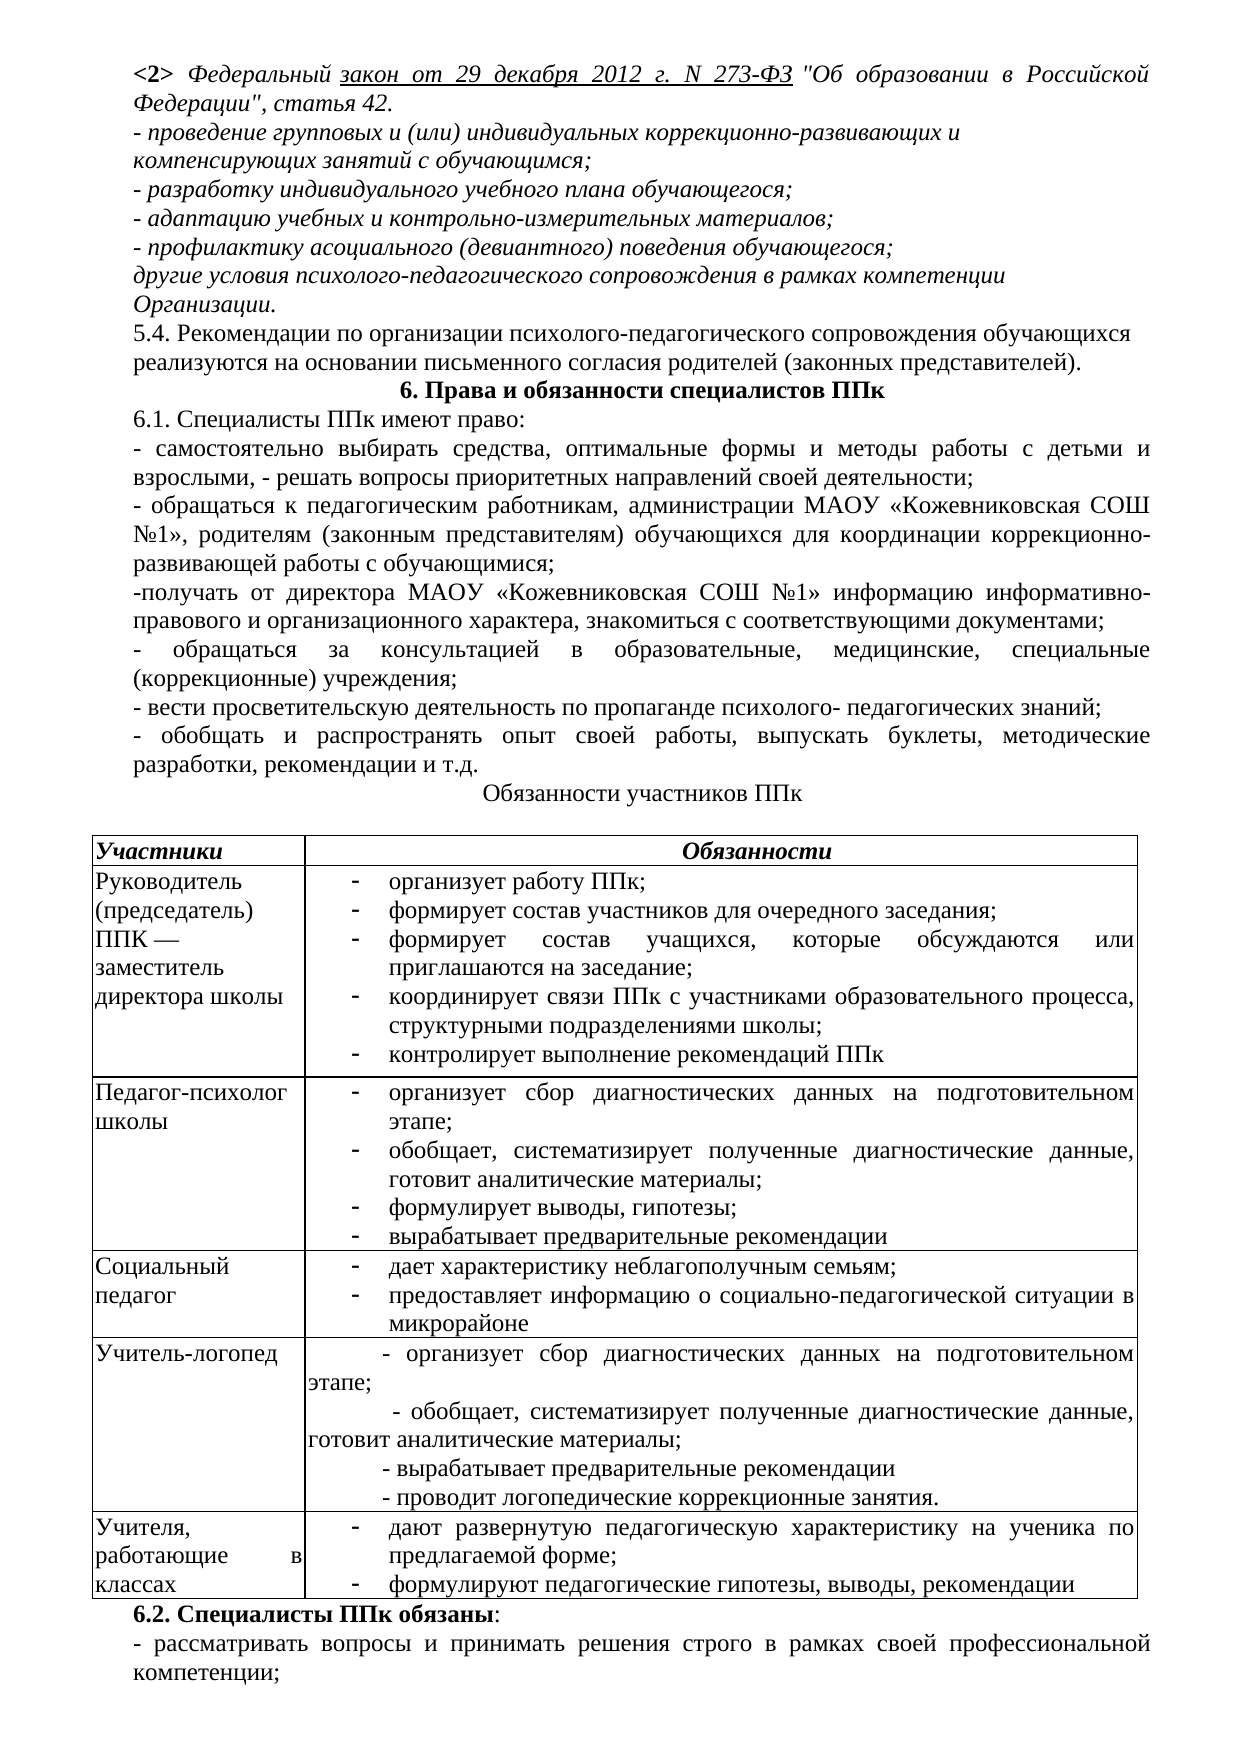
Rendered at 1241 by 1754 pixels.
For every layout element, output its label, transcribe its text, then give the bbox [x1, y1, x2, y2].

table_cell организует сбор диагностических данных на подготовительном этапе; обобщает, систематизирует полученные диагностические данные, готовит аналитические материалы; формулирует выводы, гипотезы; вырабатывает предварительные рекомендации [306, 1078, 1137, 1250]
text - обобщать и распространять опыт своей работы, выпускать буклеты, методические разработки, рекомендации и т.д. [133, 720, 1152, 778]
table_cell Учителя, работающие в классах [93, 1512, 304, 1598]
text Обязанности участников ППк [133, 778, 1152, 807]
text - проведение групповых и (или) индивидуальных коррекционно-развивающих и компенсирующих занятий с обучающимся; - разработку индивидуального учебного плана обучающегося; - адаптацию учебных и контрольно-измерительных материалов; - профилактику асоциального (девиантного) поведения обучающегося; другие условия психолого-педагогического сопровождения в рамках компетенции Организации. [133, 117, 1152, 318]
table_cell организует работу ППк; формирует состав участников для очередного заседания; формирует состав учащихся, которые обсуждаются или приглашаются на заседание; координирует связи ППк с участниками образовательного процесса, структурными подразделениями школы; контролирует выполнение рекомендаций ППк [306, 866, 1137, 1076]
table_cell Учитель-логопед [93, 1338, 304, 1511]
table_header Участники [93, 836, 304, 865]
text 6.1. Специалисты ППк имеют право: [133, 404, 1152, 433]
table_cell дают развернутую педагогическую характеристику на ученика по предлагаемой форме; формулируют педагогические гипотезы, выводы, рекомендации [306, 1512, 1137, 1598]
text - обращаться к педагогическим работникам, администрации МАОУ «Кожевниковская СОШ №1», родителям (законным представителям) обучающихся для координации коррекционно-развивающей работы с обучающимися; [133, 490, 1152, 577]
text - вести просветительскую деятельность по пропаганде психолого- педагогических знаний; [133, 692, 1152, 720]
text -получать от директора МАОУ «Кожевниковская СОШ №1» информацию информативно-правового и организационного характера, знакомиться с соответствующими документами; [133, 577, 1152, 634]
text 6. Права и обязанности специалистов ППк [133, 375, 1152, 404]
table_cell Педагог-психолог школы [93, 1078, 304, 1250]
table_cell - организует сбор диагностических данных на подготовительном этапе; - обобщает, систематизирует полученные диагностические данные, готовит аналитические материалы; - вырабатывает предварительные рекомендации - проводит логопедические коррекционные занятия. [306, 1338, 1137, 1511]
table_cell Руководитель (председатель) ППК — заместитель директора школы [93, 866, 304, 1076]
text <2> Федеральный закон от 29 декабря 2012 г. N 273-ФЗ "Об образовании в Российской Федерации", статья 42. [133, 59, 1152, 117]
text - обращаться за консультацией в образовательные, медицинские, специальные (коррекционные) учреждения; [133, 634, 1152, 692]
text - самостоятельно выбирать средства, оптимальные формы и методы работы с детьми и взрослыми, - решать вопросы приоритетных направлений своей деятельности; [133, 433, 1152, 490]
text 5.4. Рекомендации по организации психолого-педагогического сопровождения обучающихся реализуются на основании письменного согласия родителей (законных представителей). [133, 318, 1152, 375]
table_cell дает характеристику неблагополучным семьям; предоставляет информацию о социально-педагогической ситуации в микрорайоне [306, 1251, 1137, 1337]
text 6.2. Специалисты ППк обязаны: [133, 1599, 1152, 1628]
table_cell Социальный педагог [93, 1251, 304, 1337]
text - рассматривать вопросы и принимать решения строго в рамках своей профессиональной компетенции; [133, 1628, 1152, 1685]
table_header Обязанности [306, 836, 1137, 865]
